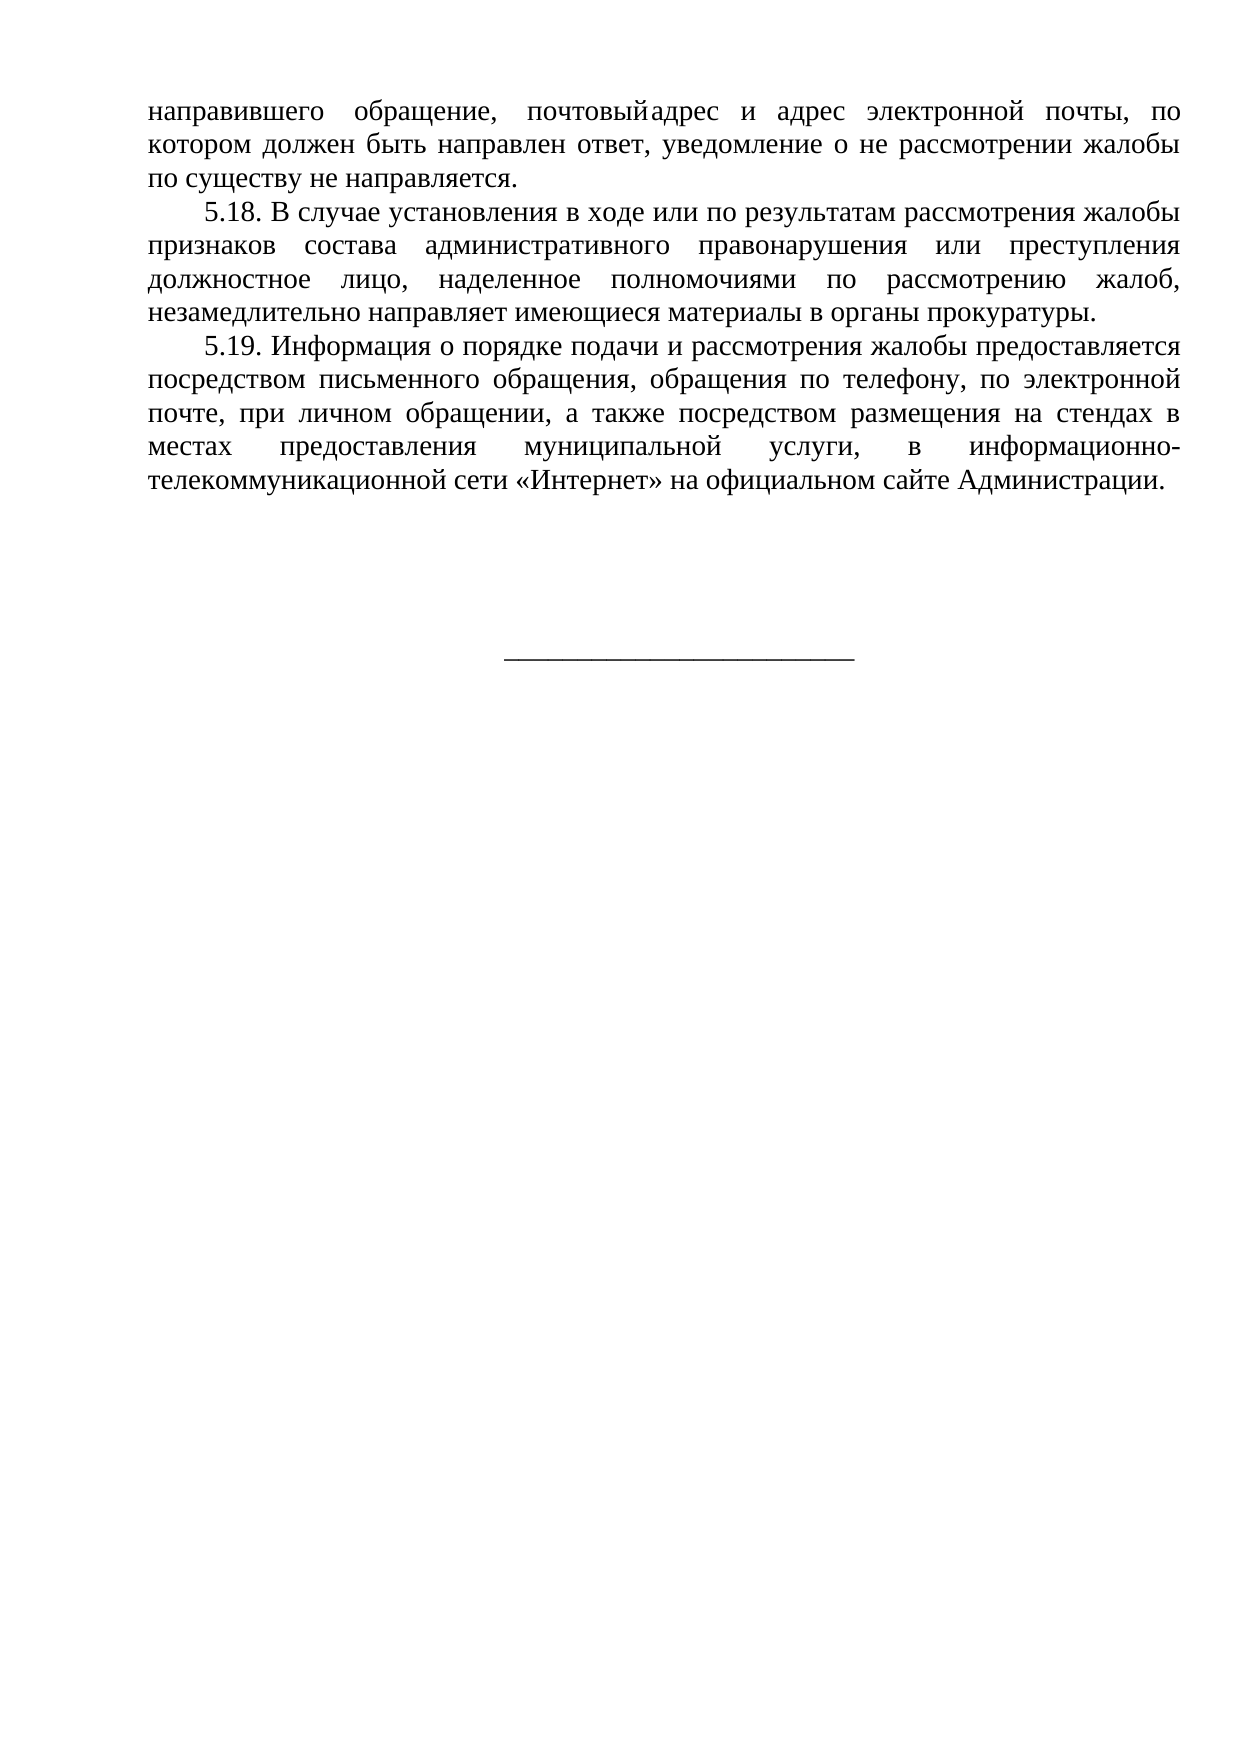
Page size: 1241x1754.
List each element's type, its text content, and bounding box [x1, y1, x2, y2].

text ________________________ [148, 630, 1152, 663]
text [148, 93, 1181, 194]
text 5.18. В случае установления в ходе или по результатам рассмотрения жалобы признаков состава административного правонарушения или преступления должностное лицо, наделенное полномочиями по рассмотрению жалоб, незамедлительно направляет имеющиеся материалы в органы прокуратуры. [148, 194, 1181, 328]
text 5.19. Информация о порядке подачи и рассмотрения жалобы предоставляется посредством письменного обращения, обращения по телефону, по электронной почте, при личном обращении, а также посредством размещения на стендах в местах предоставления муниципальной услуги, в информационно-телекоммуникационной сети «Интернет» на официальном сайте Администрации. [148, 328, 1181, 496]
